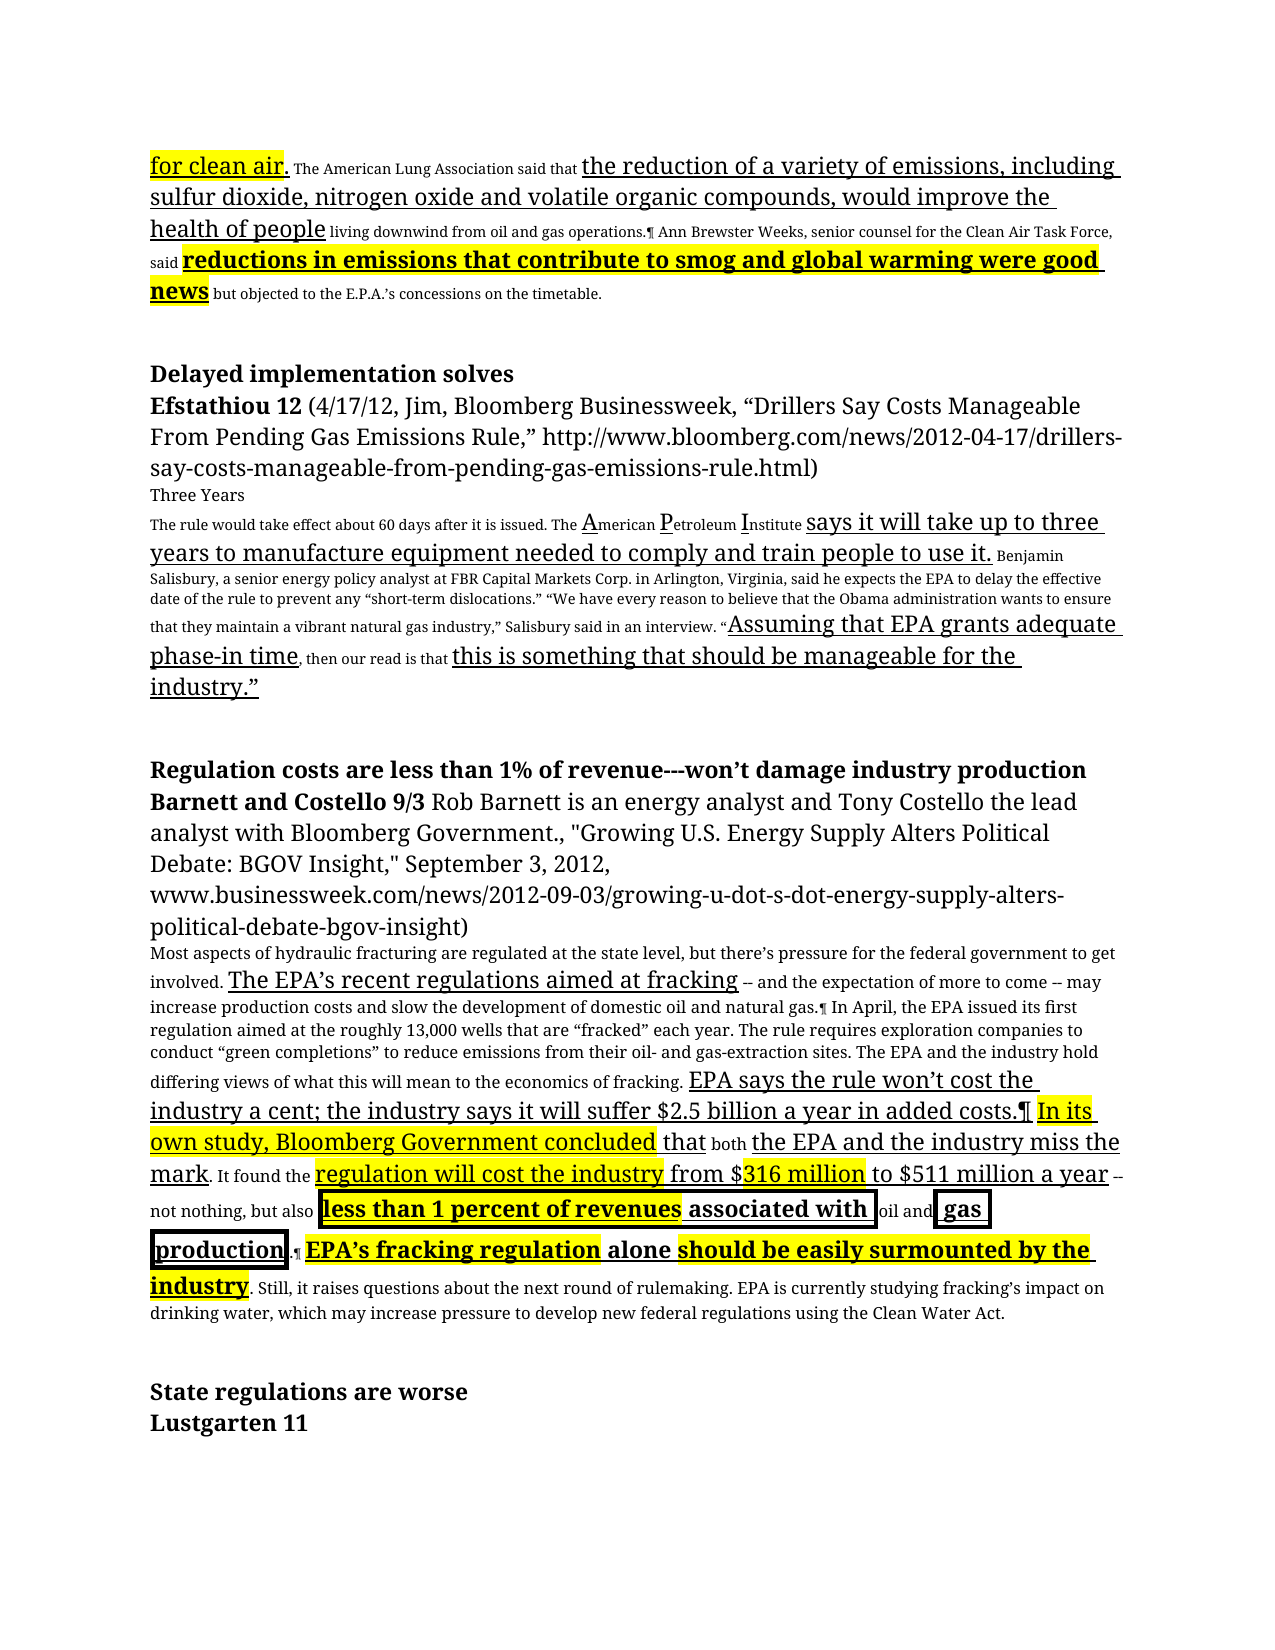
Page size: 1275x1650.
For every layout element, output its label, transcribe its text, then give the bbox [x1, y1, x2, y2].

text Efstathiou 12 (4/17/12, Jim, Bloomberg Businessweek, “Drillers Say Costs Manageable From Pending Gas Emissions Rule,” http://www.bloomberg.com/news/2012-04-17/drillers-say-costs-manageable-from-pending-gas-emissions-rule.html) [150, 389, 1125, 483]
text Barnett and Costello 9/3 Rob Barnett is an energy analyst and Tony Costello the lead analyst with Bloomberg Government., "Growing U.S. Energy Supply Alters Political Debate: BGOV Insight," September 3, 2012, www.businessweek.com/news/2012-09-03/growing-u-dot-s-dot-energy-supply-alters-political-debate-bgov-insight) [150, 785, 1125, 942]
subtitle Delayed implementation solves [150, 358, 1125, 389]
text Three Years [150, 483, 1125, 506]
text Most aspects of hydraulic fracturing are regulated at the state level, but there’s pressure for the federal government to get involved. The EPA’s recent regulations aimed at fracking -- and the expectation of more to come -- may increase production costs and slow the development of domestic oil and natural gas.¶ In April, the EPA issued its first regulation aimed at the roughly 13,000 wells that are “fracked” each year. The rule requires exploration companies to conduct “green completions” to reduce emissions from their oil- and gas-extraction sites. The EPA and the industry hold differing views of what this will mean to the economics of fracking. EPA says the rule won’t cost the industry a cent; the industry says it will suffer $2.5 billion a year in added costs.¶ In its own study, Bloomberg Government concluded that both the EPA and the industry miss the mark. It found the regulation will cost the industry from $316 million to $511 million a year -- not nothing, but also less than 1 percent of revenues associated with oil and gas production.¶ EPA’s fracking regulation alone should be easily surmounted by the industry. Still, it raises questions about the next round of rulemaking. EPA is currently studying fracking’s impact on drinking water, which may increase pressure to develop new federal regulations using the Clean Water Act. [150, 942, 1125, 1324]
subtitle State regulations are worse [150, 1376, 1125, 1407]
subtitle Regulation costs are less than 1% of revenue---won’t damage industry production [150, 754, 1125, 785]
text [150, 150, 1125, 306]
text The rule would take effect about 60 days after it is issued. The American Petroleum Institute says it will take up to three years to manufacture equipment needed to comply and train people to use it. Benjamin Salisbury, a senior energy policy analyst at FBR Capital Markets Corp. in Arlington, Virginia, said he expects the EPA to delay the effective date of the rule to prevent any “short-term dislocations.” “We have every reason to believe that the Obama administration wants to ensure that they maintain a vibrant natural gas industry,” Salisbury said in an interview. “Assuming that EPA grants adequate phase-in time, then our read is that this is something that should be manageable for the industry.” [150, 506, 1125, 702]
text Lustgarten 11 [150, 1407, 1125, 1438]
